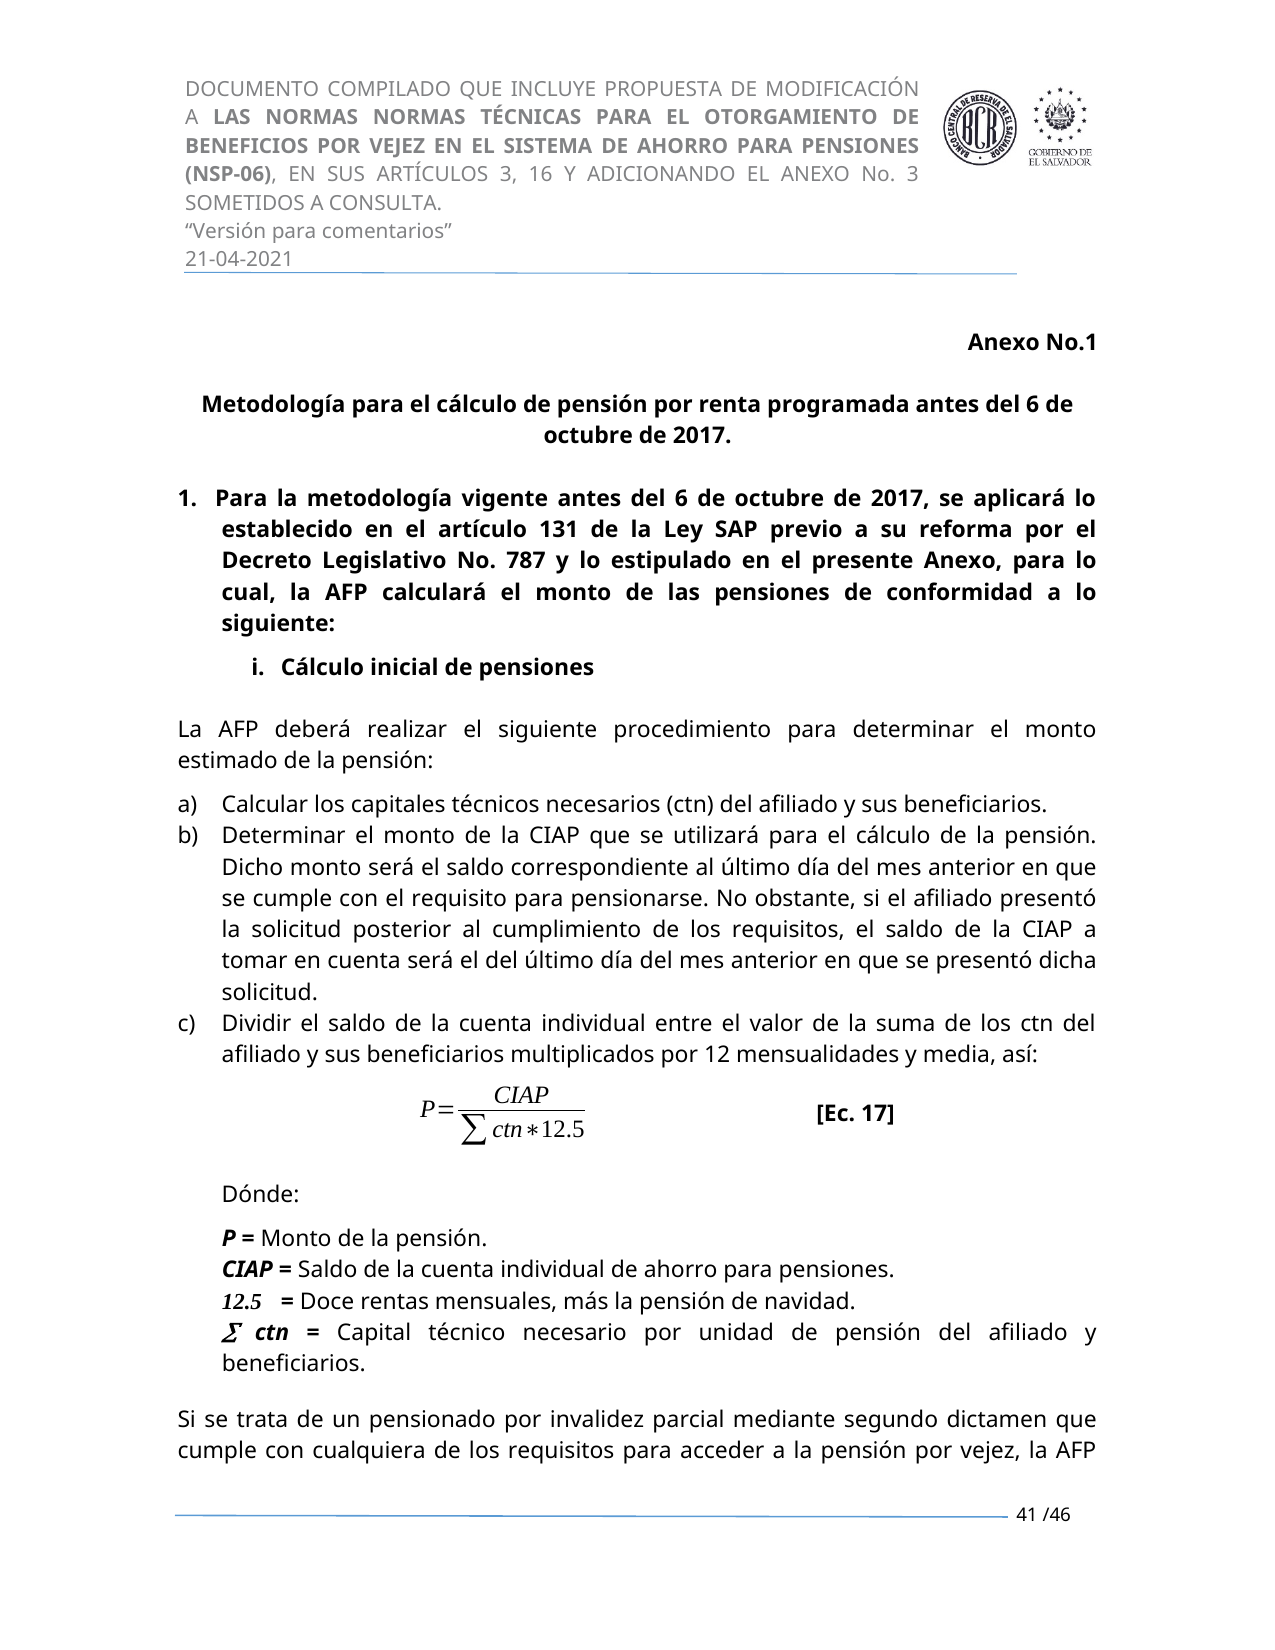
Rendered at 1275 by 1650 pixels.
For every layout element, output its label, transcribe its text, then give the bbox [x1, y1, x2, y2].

text [Ec. 17] [327, 1082, 1098, 1147]
text Anexo No.1 [177, 325, 1098, 357]
text ctn = Capital técnico necesario por unidad de pensión del afiliado y beneficiarios. [222, 1316, 1098, 1378]
list Determinar el monto de la CIAP que se utilizará para el cálculo de la pensión. Dicho monto será el saldo correspondiente al último día del mes anterior en que se cumple con el requisito para pensionarse. No obstante, si el afiliado presentó la solicitud posterior al cumplimiento de los requisitos, el saldo de la CIAP a tomar en cuenta será el del último día del mes anterior en que se presentó dicha solicitud. [177, 819, 1098, 1007]
list = Doce rentas mensuales, más la pensión de navidad. [222, 1285, 1098, 1316]
list Cálculo inicial de pensiones [251, 650, 1098, 682]
text La AFP deberá realizar el siguiente procedimiento para determinar el monto estimado de la pensión: [177, 713, 1098, 775]
picture [937, 73, 1094, 177]
list Dividir el saldo de la cuenta individual entre el valor de la suma de los ctn del afiliado y sus beneficiarios multiplicados por 12 mensualidades y media, así: [177, 1007, 1098, 1069]
title Para la metodología vigente antes del 6 de octubre de 2017, se aplicará lo establecido en el artículo 131 de la Ley SAP previo a su reforma por el Decreto Legislativo No. 787 y lo estipulado en el presente Anexo, para lo cual, la AFP calculará el monto de las pensiones de conformidad a lo siguiente: [177, 482, 1098, 638]
text P = Monto de la pensión. [222, 1222, 1098, 1253]
list Calcular los capitales técnicos necesarios (ctn) del afiliado y sus beneficiarios. [177, 788, 1098, 819]
text CIAP = Saldo de la cuenta individual de ahorro para pensiones. [222, 1253, 1098, 1285]
title Metodología para el cálculo de pensión por renta programada antes del 6 de octubre de 2017. [177, 388, 1098, 450]
text Dónde: [221, 1178, 1098, 1210]
